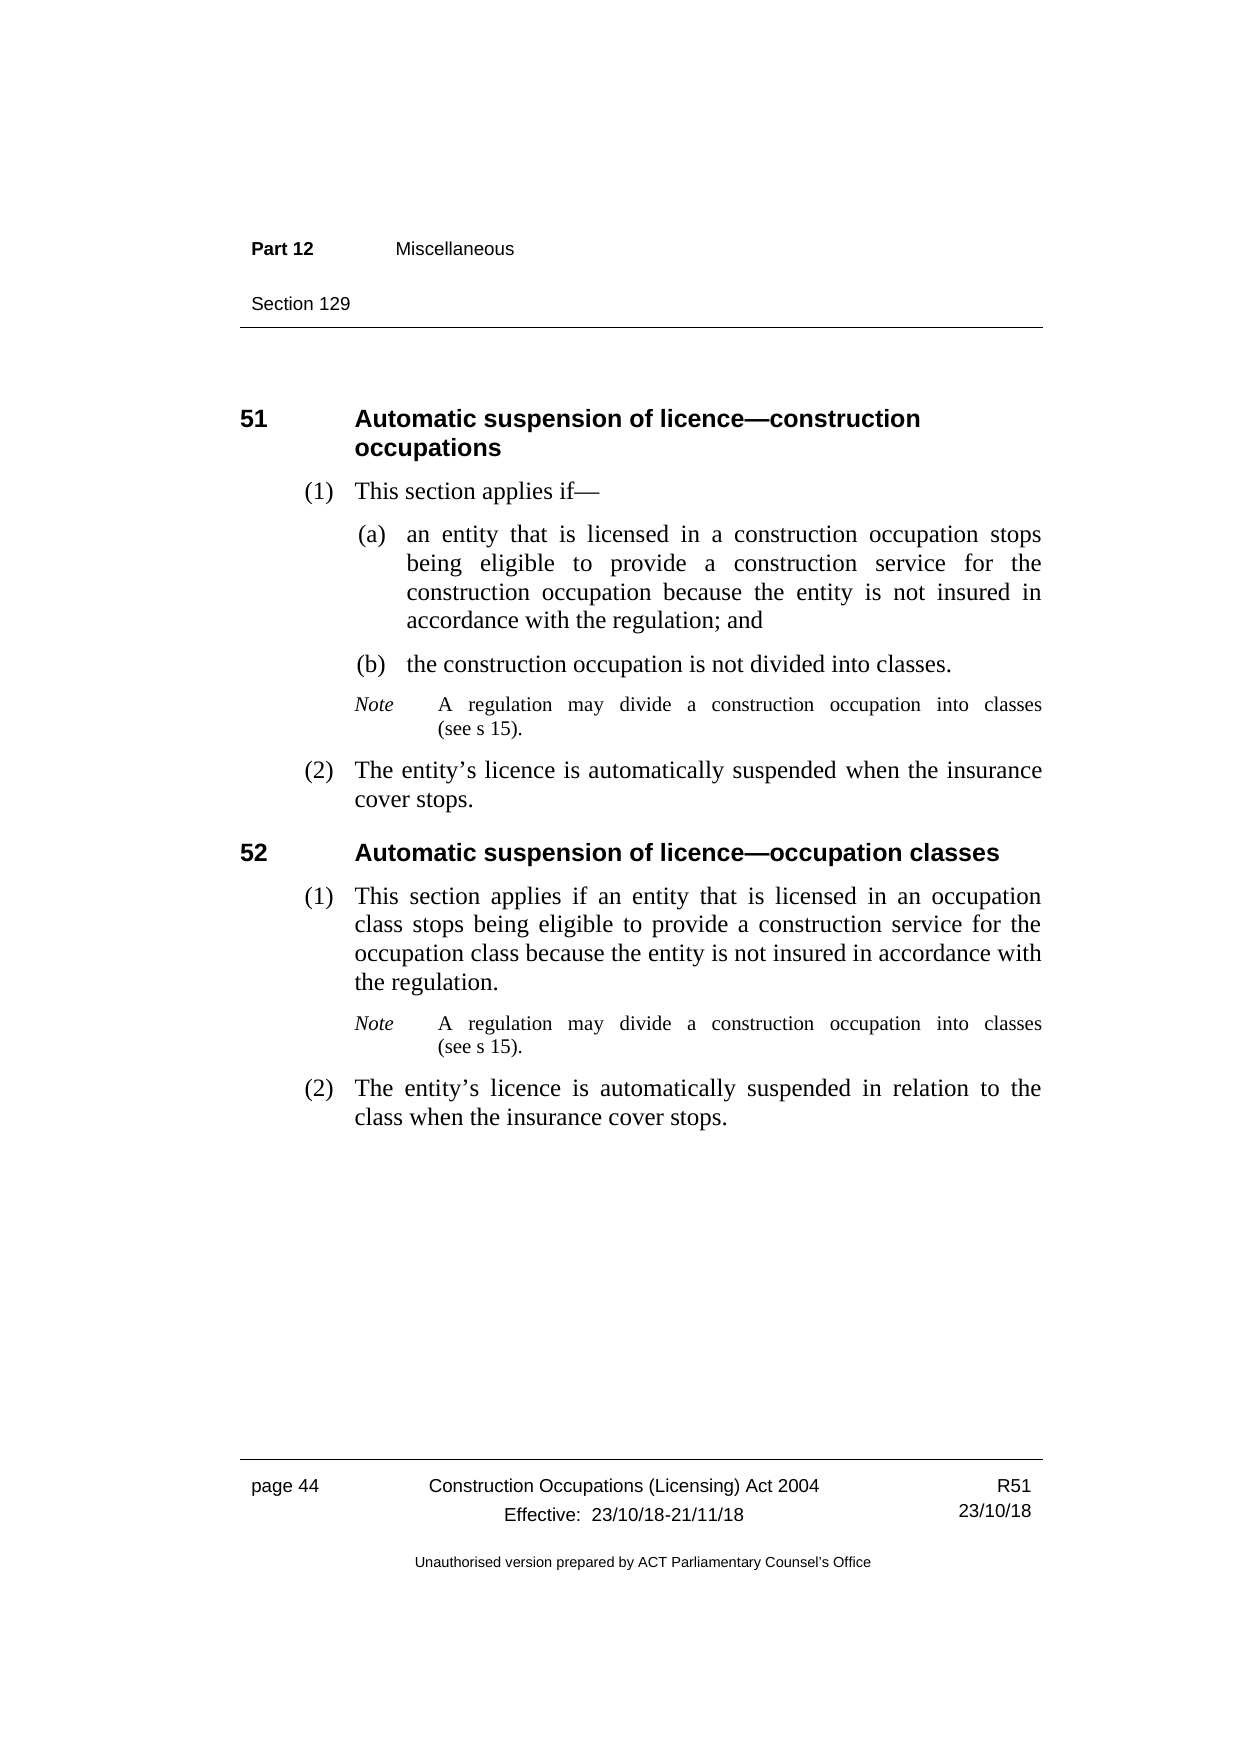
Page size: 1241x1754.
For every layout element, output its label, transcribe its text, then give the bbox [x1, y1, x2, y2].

text (2) The entity’s licence is automatically suspended in relation to the class when the insurance cover stops. [240, 1073, 1042, 1131]
text (a) an entity that is licensed in a construction occupation stops being eligible to provide a construction service for the construction occupation because the entity is not insured in accordance with the regulation; and [240, 519, 1042, 634]
text (b) the construction occupation is not divided into classes. [240, 649, 1042, 678]
text 51 Automatic suspension of licence—construction occupations [240, 404, 1042, 461]
text (1) This section applies if an entity that is licensed in an occupation class stops being eligible to provide a construction service for the occupation class because the entity is not insured in accordance with the regulation. [240, 881, 1042, 996]
text 52 Automatic suspension of licence—occupation classes [240, 837, 1042, 866]
text (1) This section applies if— [240, 476, 1042, 505]
text Note A regulation may divide a construction occupation into classes (see s 15). [354, 692, 1042, 740]
text Note A regulation may divide a construction occupation into classes (see s 15). [354, 1010, 1042, 1058]
text (2) The entity’s licence is automatically suspended when the insurance cover stops. [240, 755, 1042, 812]
